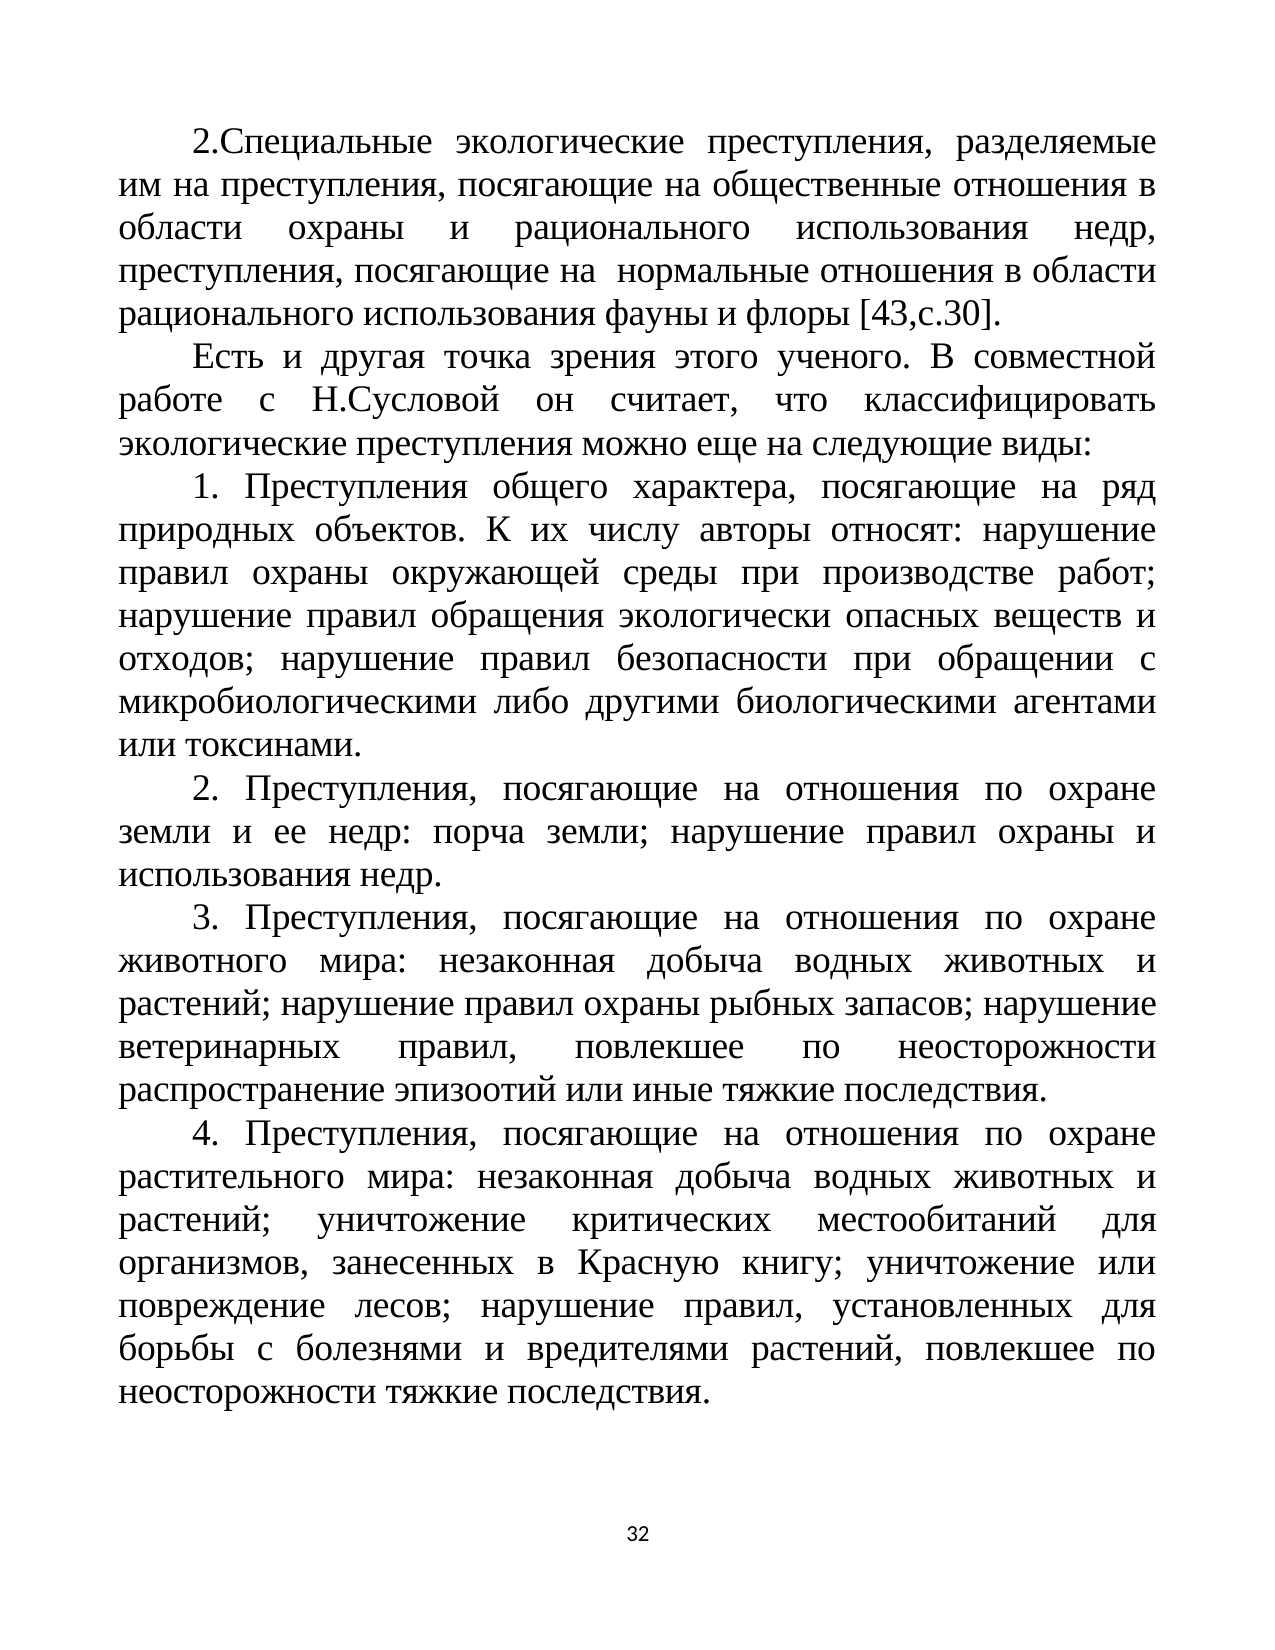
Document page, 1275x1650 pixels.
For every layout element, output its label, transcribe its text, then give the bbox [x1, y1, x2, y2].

text 2.Специальные экологические преступления, разделяемые им на преступления, посягающие на общественные отношения в области охраны и рационального использования недр, преступления, посягающие на нормальные отношения в области рационального использования фауны и флоры [43,c.30]. [118, 118, 1157, 334]
text 3. Преступления, посягающие на отношения по охране животного мира: незаконная добыча водных животных и растений; нарушение правил охраны рыбных запасов; нарушение ветеринарных правил, повлекшее по неосторожности распространение эпизоотий или иные тяжкие последствия. [118, 894, 1157, 1110]
text 2. Преступления, посягающие на отношения по охране земли и ее недр: порча земли; нарушение правил охраны и использования недр. [118, 765, 1157, 894]
text 4. Преступления, посягающие на отношения по охране растительного мира: незаконная добыча водных животных и растений; уничтожение критических местообитаний для организмов, занесенных в Красную книгу; уничтожение или повреждение лесов; нарушение правил, установленных для борьбы с болезнями и вредителями растений, повлекшее по неосторожности тяжкие последствия. [118, 1110, 1157, 1412]
text 1. Преступления общего характера, посягающие на ряд природных объектов. К их числу авторы относят: нарушение правил охраны окружающей среды при производстве работ; нарушение правил обращения экологически опасных веществ и отходов; нарушение правил безопасности при обращении с микробиологическими либо другими биологическими агентами или токсинами. [118, 463, 1157, 765]
text Есть и другая точка зрения этого ученого. В совместной работе с Н.Сусловой он считает, что классифицировать экологические преступления можно еще на следующие виды: [118, 334, 1157, 463]
